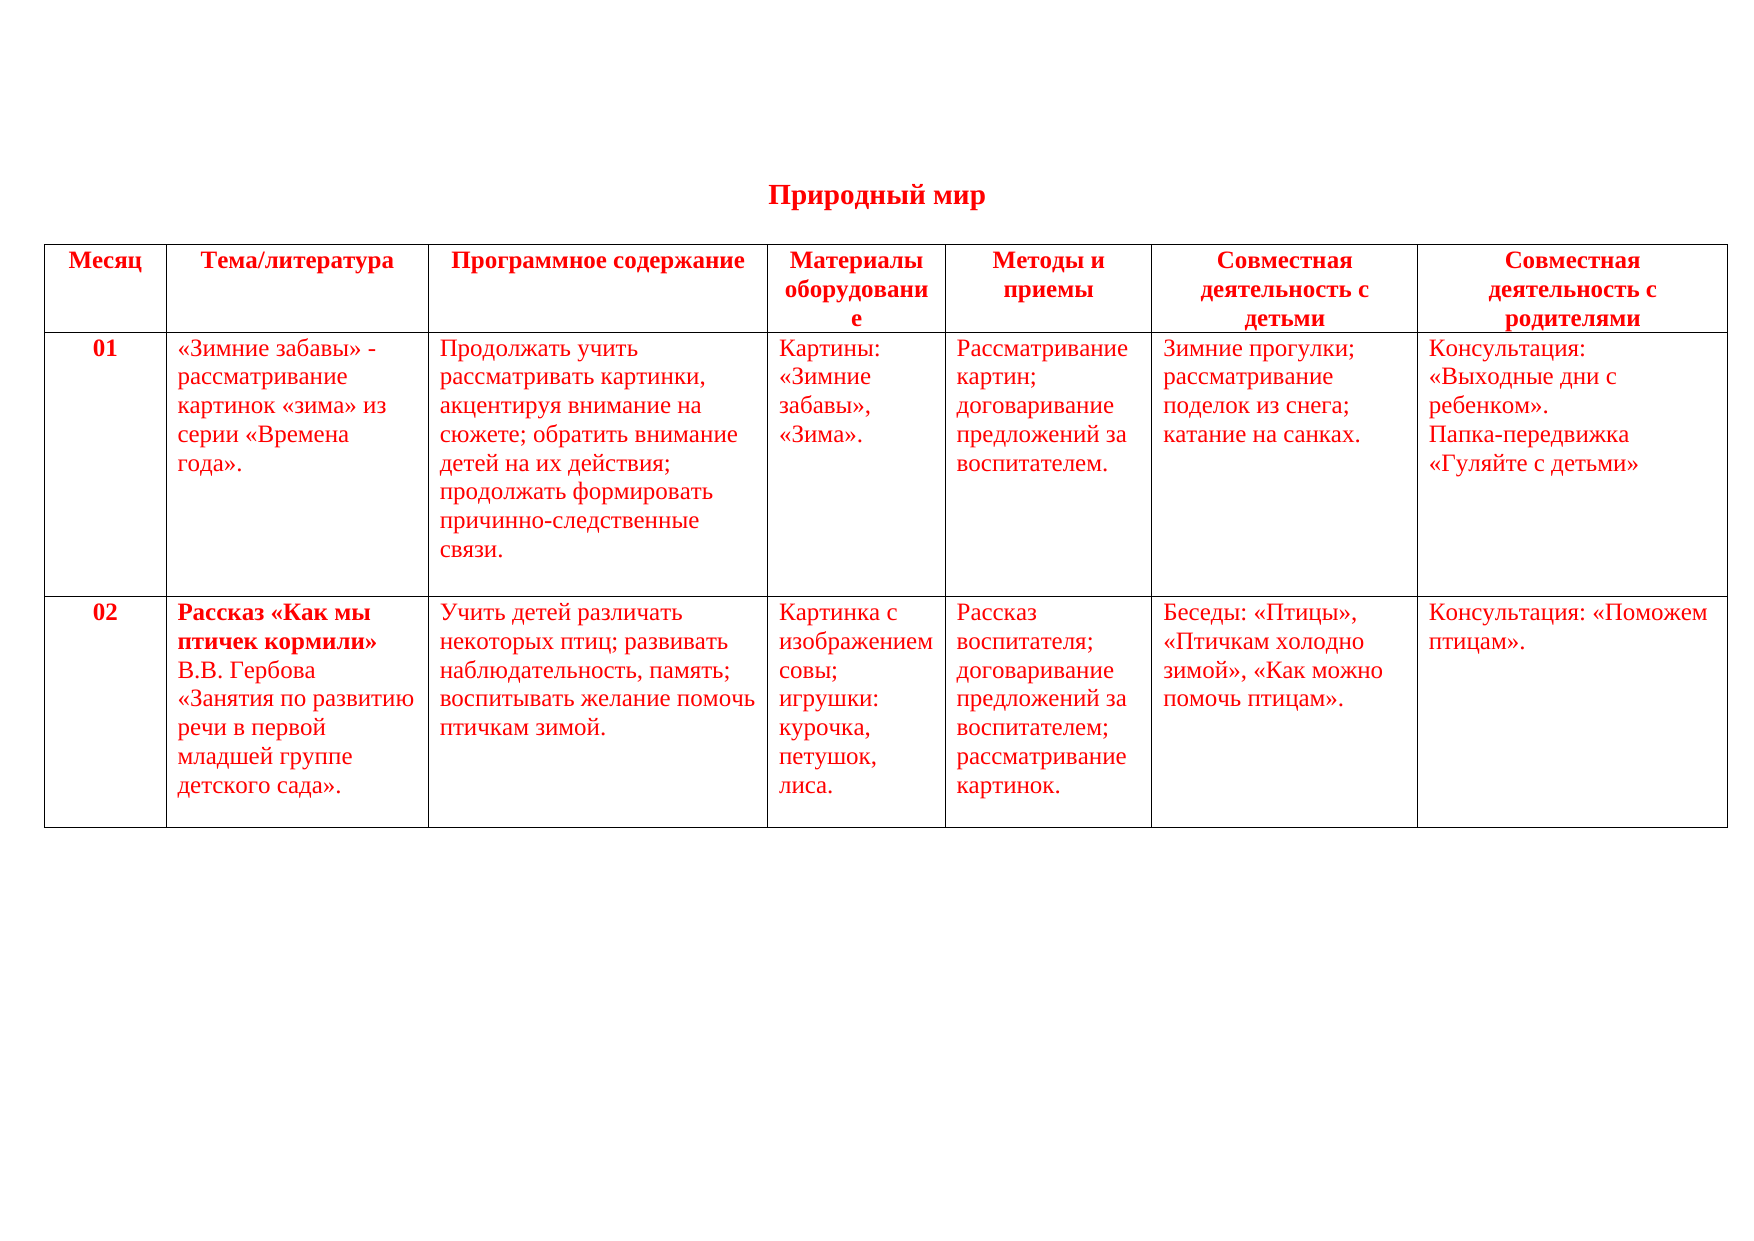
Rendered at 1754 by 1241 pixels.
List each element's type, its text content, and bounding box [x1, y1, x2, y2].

table_header Материалы оборудование [768, 245, 945, 332]
table_cell Рассказ «Как мы птичек кормили» В.В. Гербова «Занятия по развитию речи в первой младшей группе детского сада». [167, 597, 428, 827]
table_cell Беседы: «Птицы», «Птичкам холодно зимой», «Как можно помочь птицам». [1152, 597, 1417, 827]
table_header Методы и приемы [946, 245, 1151, 332]
table_header Программное содержание [429, 245, 767, 332]
table_cell «Зимние забавы» - рассматривание картинок «зима» из серии «Времена года». [167, 333, 428, 596]
table_cell 02 [45, 597, 166, 827]
table_header Тема/литература [167, 245, 428, 332]
text Природный мир [118, 177, 1636, 211]
table_cell Консультация: «Выходные дни с ребенком». Папка-передвижка «Гуляйте с детьми» [1418, 333, 1727, 596]
table_cell Учить детей различать некоторых птиц; развивать наблюдательность, память; воспитывать желание помочь птичкам зимой. [429, 597, 767, 827]
table_header Совместная деятельность с детьми [1152, 245, 1417, 332]
table_cell Картинка с изображением совы; игрушки: курочка, петушок, лиса. [768, 597, 945, 827]
table_header Месяц [45, 245, 166, 332]
table_cell Рассказ воспитателя; договаривание предложений за воспитателем; рассматривание картинок. [946, 597, 1151, 827]
table_cell Рассматривание картин; договаривание предложений за воспитателем. [946, 333, 1151, 596]
table_cell Продолжать учить рассматривать картинки, акцентируя внимание на сюжете; обратить внимание детей на их действия; продолжать формировать причинно-следственные связи. [429, 333, 767, 596]
table_header Совместная деятельность с родителями [1418, 245, 1727, 332]
table_cell Картины: «Зимние забавы», «Зима». [768, 333, 945, 596]
table_cell Консультация: «Поможем птицам». [1418, 597, 1727, 827]
table_cell Зимние прогулки; рассматривание поделок из снега; катание на санках. [1152, 333, 1417, 596]
table_cell 01 [45, 333, 166, 596]
